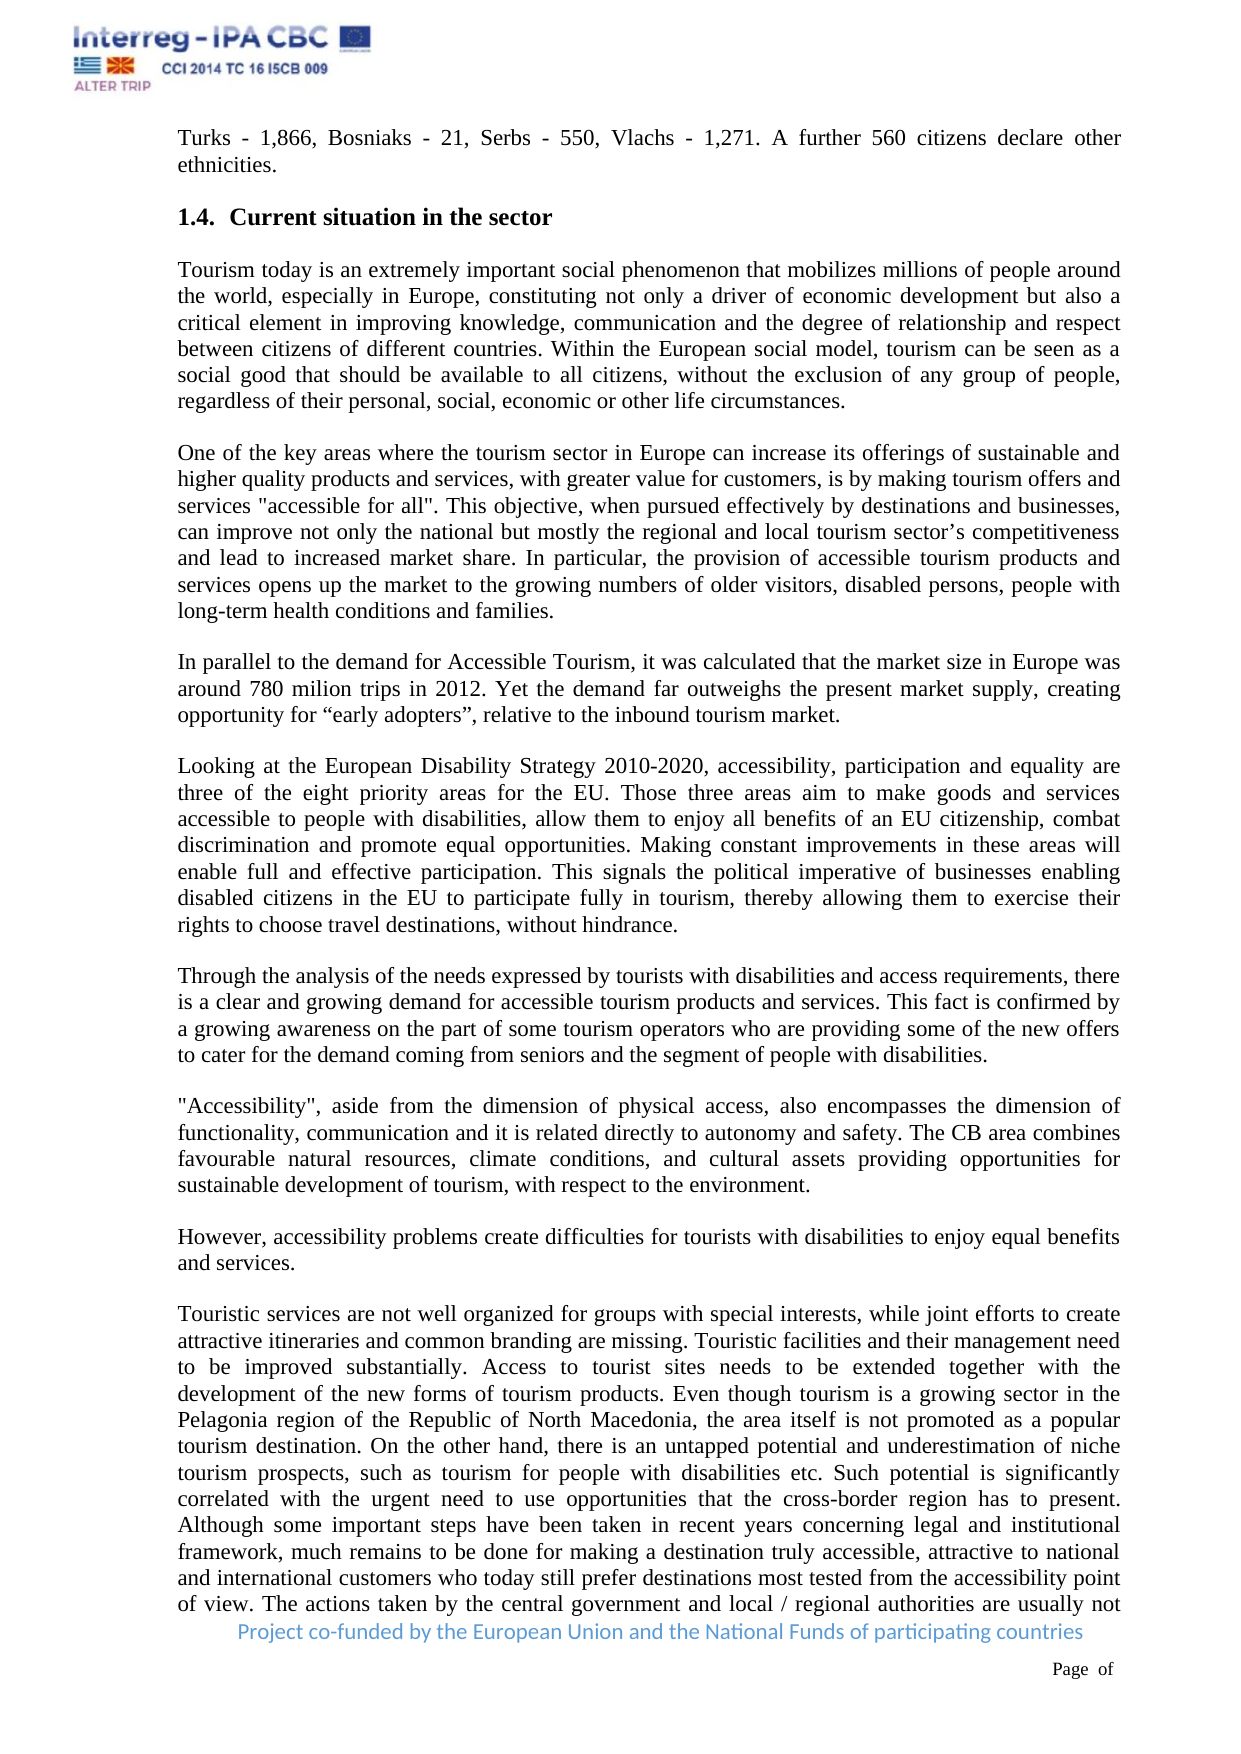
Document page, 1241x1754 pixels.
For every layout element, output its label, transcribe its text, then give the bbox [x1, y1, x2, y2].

subtitle Current situation in the sector [177, 202, 1122, 231]
text Through the analysis of the needs expressed by tourists with disabilities and access requirements, there is a clear and growing demand for accessible tourism products and services. This fact is confirmed by a growing awareness on the part of some tourism operators who are providing some of the new offers to cater for the demand coming from seniors and the segment of people with disabilities. [177, 962, 1122, 1067]
text One of the key areas where the tourism sector in Europe can increase its offerings of sustainable and higher quality products and services, with greater value for customers, is by making tourism offers and services "accessible for all". This objective, when pursued effectively by destinations and businesses, can improve not only the national but mostly the regional and local tourism sector’s competitiveness and lead to increased market share. In particular, the provision of accessible tourism products and services opens up the market to the growing numbers of older visitors, disabled persons, people with long-term health conditions and families. [177, 439, 1122, 623]
text In parallel to the demand for Accessible Tourism, it was calculated that the market size in Europe was around 780 milion trips in 2012. Yet the demand far outweighs the present market supply, creating opportunity for “early adopters”, relative to the inbound tourism market. [177, 648, 1122, 727]
text However, accessibility problems create difficulties for tourists with disabilities to enjoy equal benefits and services. [177, 1223, 1122, 1276]
text Looking at the European Disability Strategy 2010-2020, accessibility, participation and equality are three of the eight priority areas for the EU. Those three areas aim to make goods and services accessible to people with disabilities, allow them to enjoy all benefits of an EU citizenship, combat discrimination and promote equal opportunities. Making constant improvements in these areas will enable full and effective participation. This signals the political imperative of businesses enabling disabled citizens in the EU to participate fully in tourism, thereby allowing them to exercise their rights to choose travel destinations, without hindrance. [177, 752, 1122, 937]
text "Accessibility", aside from the dimension of physical access, also encompasses the dimension of functionality, communication and it is related directly to autonomy and safety. The CB area combines favourable natural resources, climate conditions, and cultural assets providing opportunities for sustainable development of tourism, with respect to the environment. [177, 1092, 1122, 1198]
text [177, 1301, 1122, 1617]
picture [57, 15, 389, 100]
text Tourism today is an extremely important social phenomenon that mobilizes millions of people around the world, especially in Europe, constituting not only a driver of economic development but also a critical element in improving knowledge, communication and the degree of relationship and respect between citizens of different countries. Within the European social model, tourism can be seen as a social good that should be available to all citizens, without the exclusion of any group of people, regardless of their personal, social, economic or other life circumstances. [177, 256, 1122, 414]
